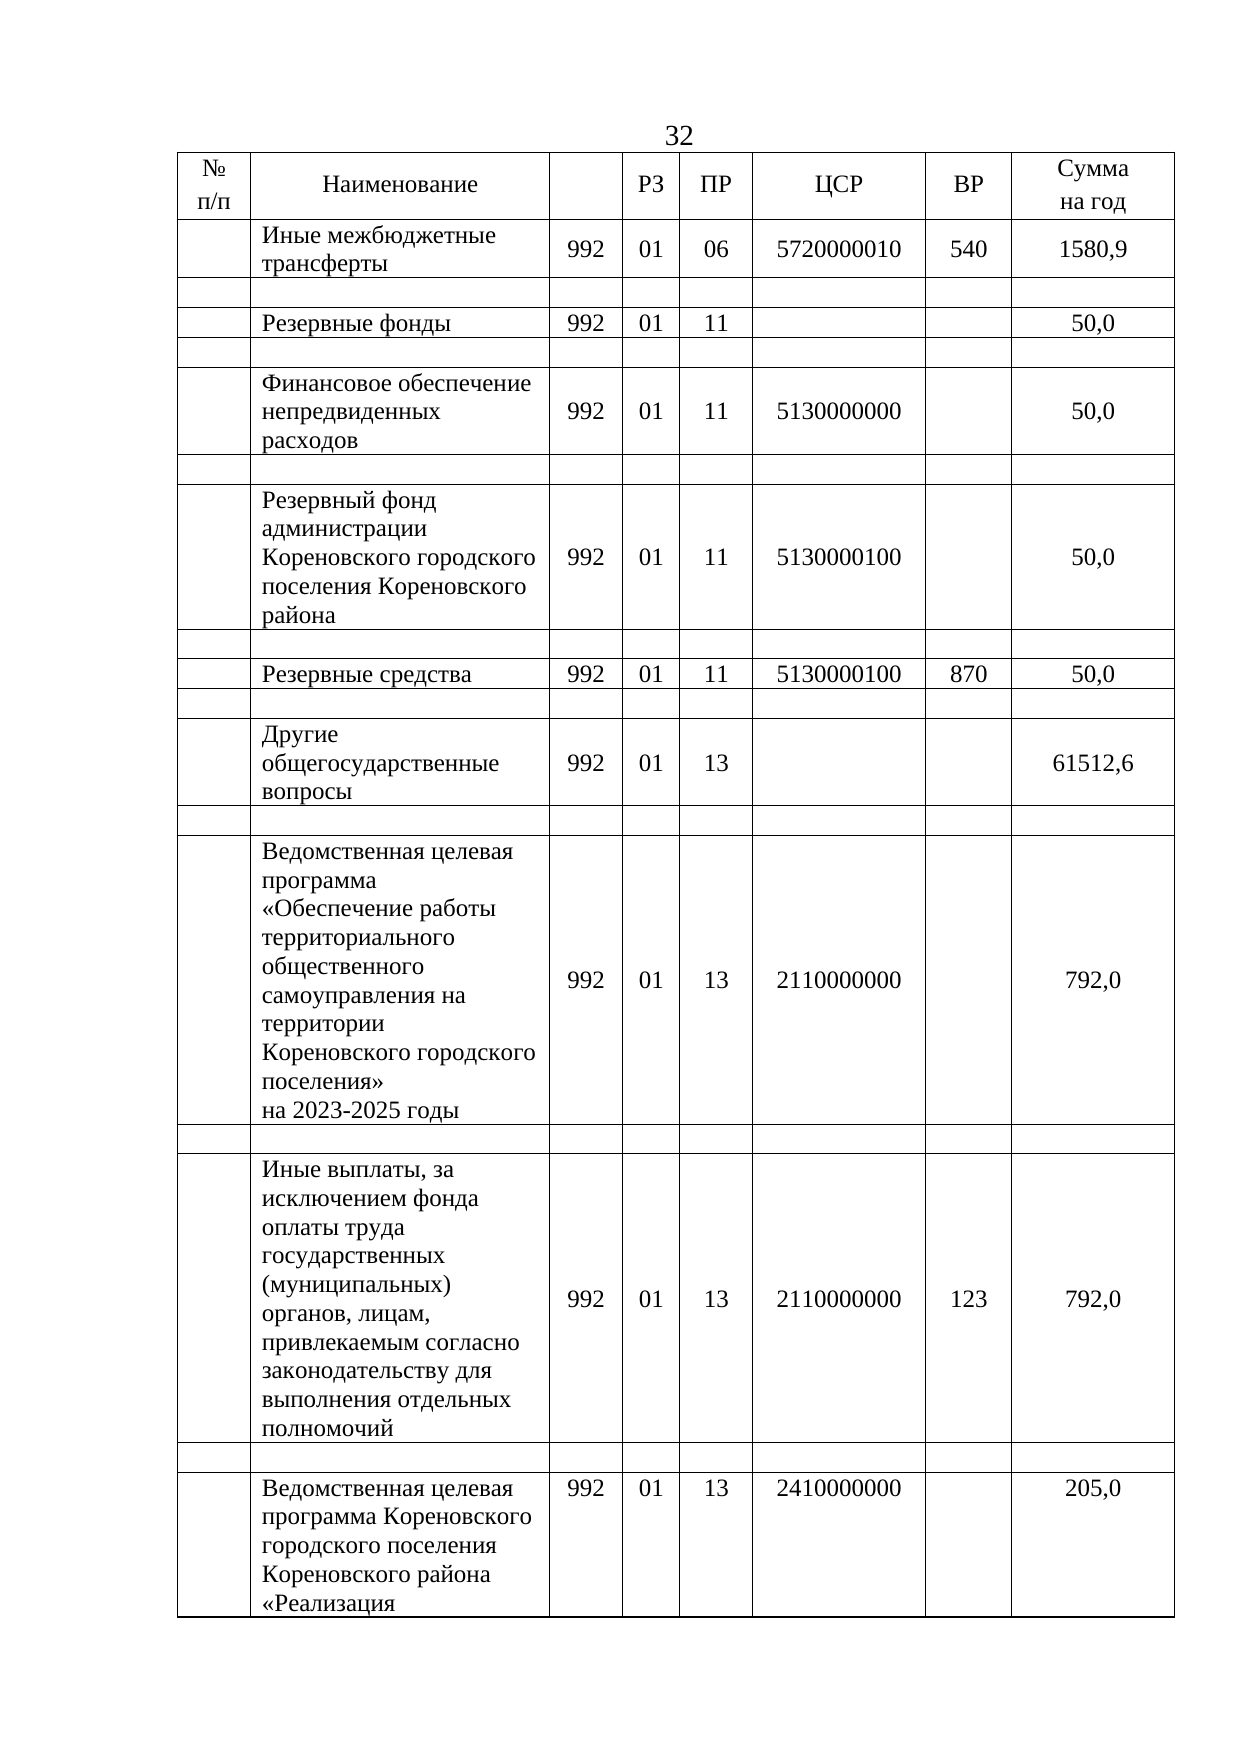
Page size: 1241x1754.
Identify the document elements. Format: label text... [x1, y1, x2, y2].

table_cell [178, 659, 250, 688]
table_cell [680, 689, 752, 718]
table_header ЦСР [753, 153, 925, 219]
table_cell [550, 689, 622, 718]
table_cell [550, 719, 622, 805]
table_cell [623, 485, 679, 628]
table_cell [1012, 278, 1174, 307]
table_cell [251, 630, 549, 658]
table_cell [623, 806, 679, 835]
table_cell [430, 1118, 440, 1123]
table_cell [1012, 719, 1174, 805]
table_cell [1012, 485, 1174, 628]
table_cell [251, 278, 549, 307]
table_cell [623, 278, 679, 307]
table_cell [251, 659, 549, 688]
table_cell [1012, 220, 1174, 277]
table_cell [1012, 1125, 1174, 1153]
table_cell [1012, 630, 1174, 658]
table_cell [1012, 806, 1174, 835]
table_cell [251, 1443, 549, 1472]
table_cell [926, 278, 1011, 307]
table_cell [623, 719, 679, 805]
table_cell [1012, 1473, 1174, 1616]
table_header Сумма на год [1012, 153, 1174, 219]
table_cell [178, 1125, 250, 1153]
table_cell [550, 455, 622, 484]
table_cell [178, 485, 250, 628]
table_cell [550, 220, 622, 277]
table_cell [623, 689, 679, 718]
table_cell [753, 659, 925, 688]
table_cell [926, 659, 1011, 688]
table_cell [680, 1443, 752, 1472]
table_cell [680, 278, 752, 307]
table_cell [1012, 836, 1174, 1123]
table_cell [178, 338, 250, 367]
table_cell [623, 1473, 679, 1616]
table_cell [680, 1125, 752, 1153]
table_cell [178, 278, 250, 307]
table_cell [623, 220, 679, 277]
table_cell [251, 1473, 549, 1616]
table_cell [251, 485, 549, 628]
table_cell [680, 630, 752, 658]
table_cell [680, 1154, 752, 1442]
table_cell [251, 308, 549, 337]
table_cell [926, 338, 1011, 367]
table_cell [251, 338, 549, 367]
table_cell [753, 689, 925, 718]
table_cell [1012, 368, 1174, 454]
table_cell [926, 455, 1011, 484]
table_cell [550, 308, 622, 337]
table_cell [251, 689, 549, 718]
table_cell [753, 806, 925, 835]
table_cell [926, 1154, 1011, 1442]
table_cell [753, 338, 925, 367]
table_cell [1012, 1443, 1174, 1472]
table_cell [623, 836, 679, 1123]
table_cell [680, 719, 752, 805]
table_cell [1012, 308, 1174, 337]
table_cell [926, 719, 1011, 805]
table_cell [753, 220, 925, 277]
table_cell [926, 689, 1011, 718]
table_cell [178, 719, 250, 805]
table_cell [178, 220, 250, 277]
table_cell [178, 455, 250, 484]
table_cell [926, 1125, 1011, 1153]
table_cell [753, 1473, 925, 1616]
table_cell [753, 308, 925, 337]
table_header РЗ [623, 153, 679, 219]
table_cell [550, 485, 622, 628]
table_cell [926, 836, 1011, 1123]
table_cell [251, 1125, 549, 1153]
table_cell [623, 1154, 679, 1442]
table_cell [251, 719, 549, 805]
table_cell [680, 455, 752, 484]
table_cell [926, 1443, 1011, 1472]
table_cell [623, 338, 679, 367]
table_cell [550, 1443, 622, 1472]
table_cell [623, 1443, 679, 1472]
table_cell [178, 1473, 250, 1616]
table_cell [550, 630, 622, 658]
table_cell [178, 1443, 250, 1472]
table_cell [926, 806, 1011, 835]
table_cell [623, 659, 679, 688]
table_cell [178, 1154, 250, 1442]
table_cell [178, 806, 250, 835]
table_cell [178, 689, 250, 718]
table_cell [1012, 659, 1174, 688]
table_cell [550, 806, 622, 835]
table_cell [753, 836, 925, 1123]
table_header [550, 153, 622, 219]
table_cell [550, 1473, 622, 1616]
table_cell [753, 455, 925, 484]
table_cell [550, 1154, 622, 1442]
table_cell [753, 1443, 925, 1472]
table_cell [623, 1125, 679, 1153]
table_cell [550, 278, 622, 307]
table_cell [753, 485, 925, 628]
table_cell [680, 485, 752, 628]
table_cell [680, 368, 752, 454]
table_header ПР [680, 153, 752, 219]
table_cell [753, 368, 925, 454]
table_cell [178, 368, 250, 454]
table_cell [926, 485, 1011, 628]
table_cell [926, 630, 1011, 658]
table_header № п/п [178, 153, 250, 219]
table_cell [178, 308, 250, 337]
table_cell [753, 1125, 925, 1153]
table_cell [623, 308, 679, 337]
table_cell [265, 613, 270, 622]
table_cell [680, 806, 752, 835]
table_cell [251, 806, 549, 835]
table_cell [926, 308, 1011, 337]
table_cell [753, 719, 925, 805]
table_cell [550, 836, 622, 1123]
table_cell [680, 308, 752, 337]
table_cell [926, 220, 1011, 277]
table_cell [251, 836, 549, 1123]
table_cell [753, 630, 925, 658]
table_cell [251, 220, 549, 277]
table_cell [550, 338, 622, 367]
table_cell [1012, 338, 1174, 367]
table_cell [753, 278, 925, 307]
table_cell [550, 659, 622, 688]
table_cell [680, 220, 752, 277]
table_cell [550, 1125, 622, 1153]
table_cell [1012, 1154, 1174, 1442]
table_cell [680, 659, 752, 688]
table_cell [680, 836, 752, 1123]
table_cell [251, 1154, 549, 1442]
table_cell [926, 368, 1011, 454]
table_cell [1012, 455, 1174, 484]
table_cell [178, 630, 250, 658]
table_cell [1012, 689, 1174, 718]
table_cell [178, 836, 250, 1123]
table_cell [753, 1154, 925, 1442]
table_header Наименование [251, 153, 549, 219]
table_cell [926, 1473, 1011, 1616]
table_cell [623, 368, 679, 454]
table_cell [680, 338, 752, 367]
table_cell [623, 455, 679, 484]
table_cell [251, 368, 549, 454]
table_header ВР [926, 153, 1011, 219]
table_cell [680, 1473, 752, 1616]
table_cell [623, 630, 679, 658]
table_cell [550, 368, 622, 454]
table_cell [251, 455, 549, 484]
